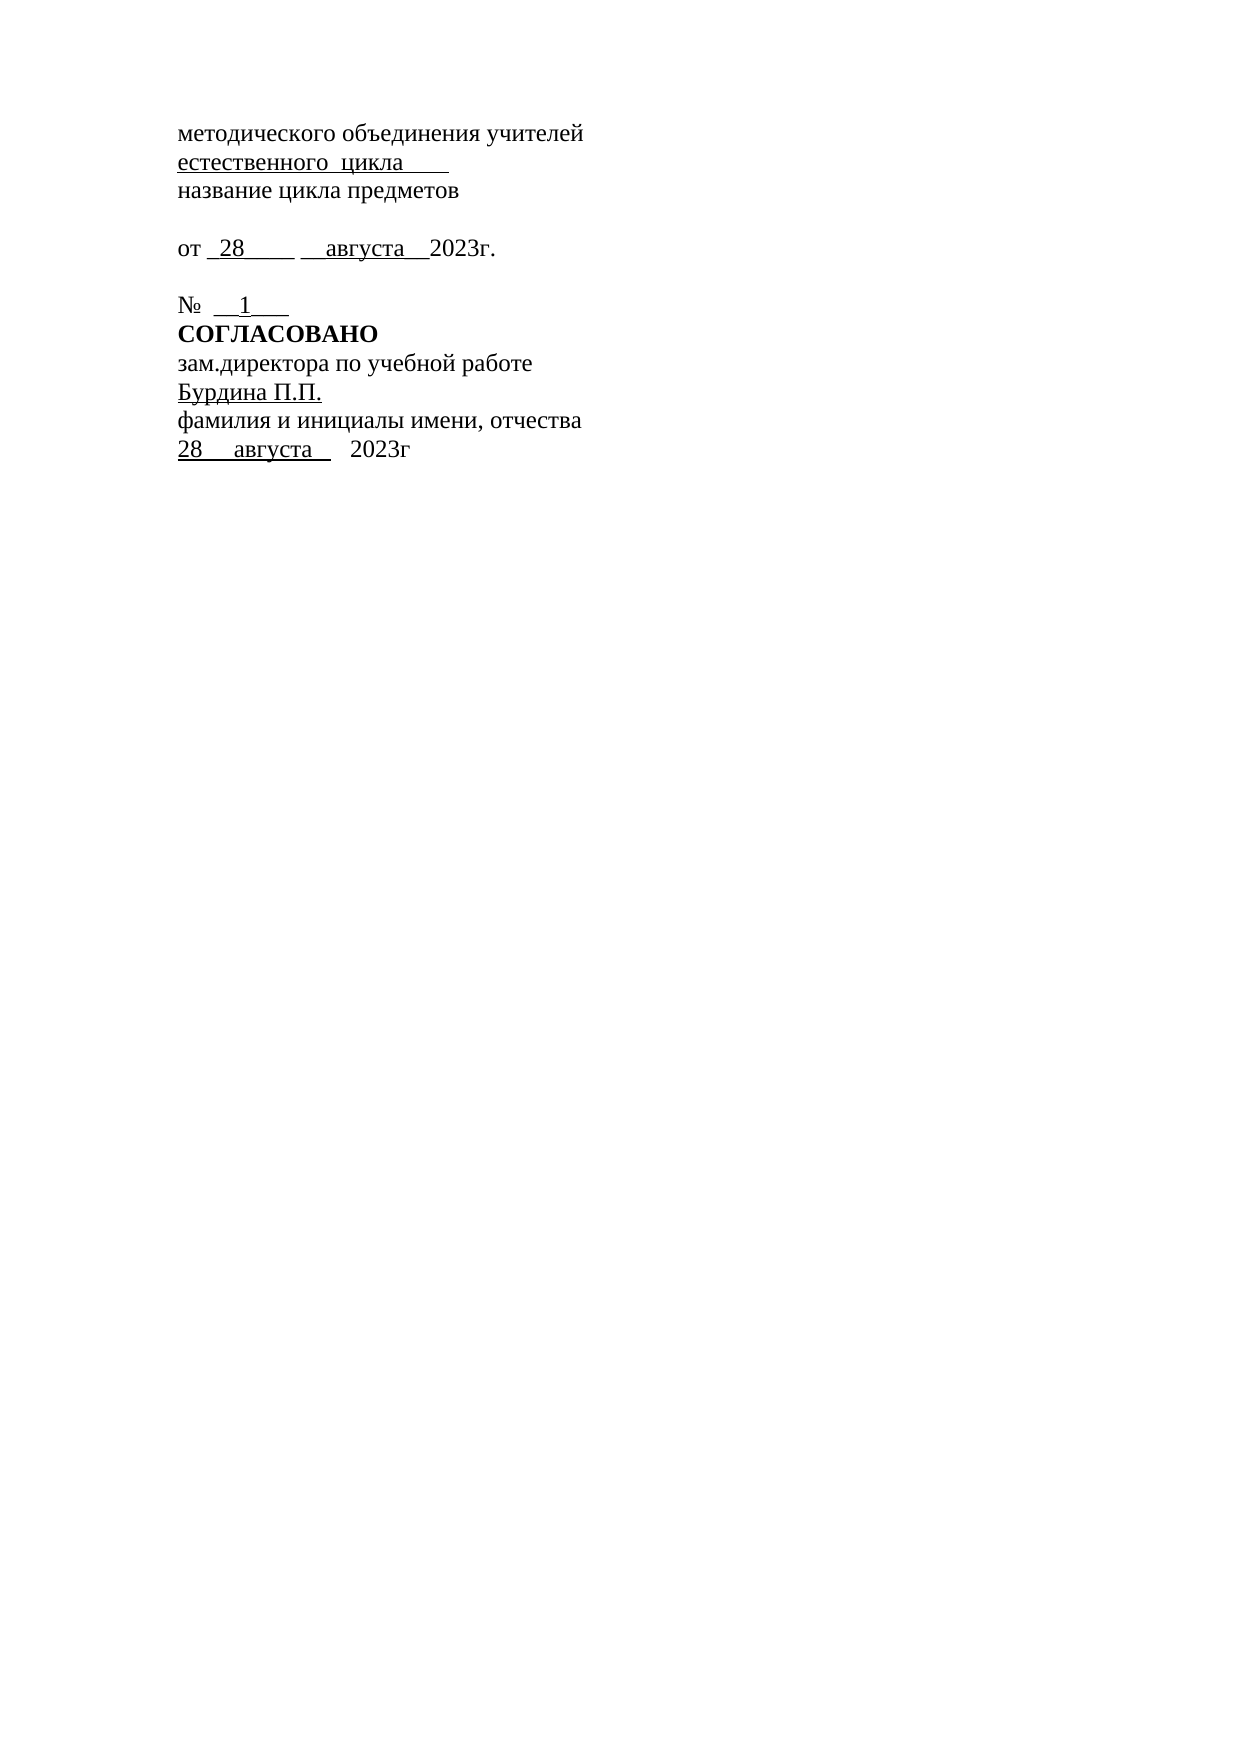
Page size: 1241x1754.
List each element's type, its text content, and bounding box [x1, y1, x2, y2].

text фамилия и инициалы имени, отчества [177, 406, 1152, 434]
text методического объединения учителей [177, 118, 1152, 147]
text 28 августа 2023г [177, 434, 1152, 463]
text от _28____ __августа__2023г. [177, 233, 1152, 262]
text СОГЛАСОВАНО [177, 319, 1152, 348]
text № __1___ [177, 291, 1152, 319]
text Бурдина П.П. [177, 377, 1152, 406]
text зам.директора по учебной работе [177, 348, 1152, 377]
text естественного цикла [177, 147, 1152, 176]
text название цикла предметов [177, 176, 1152, 204]
